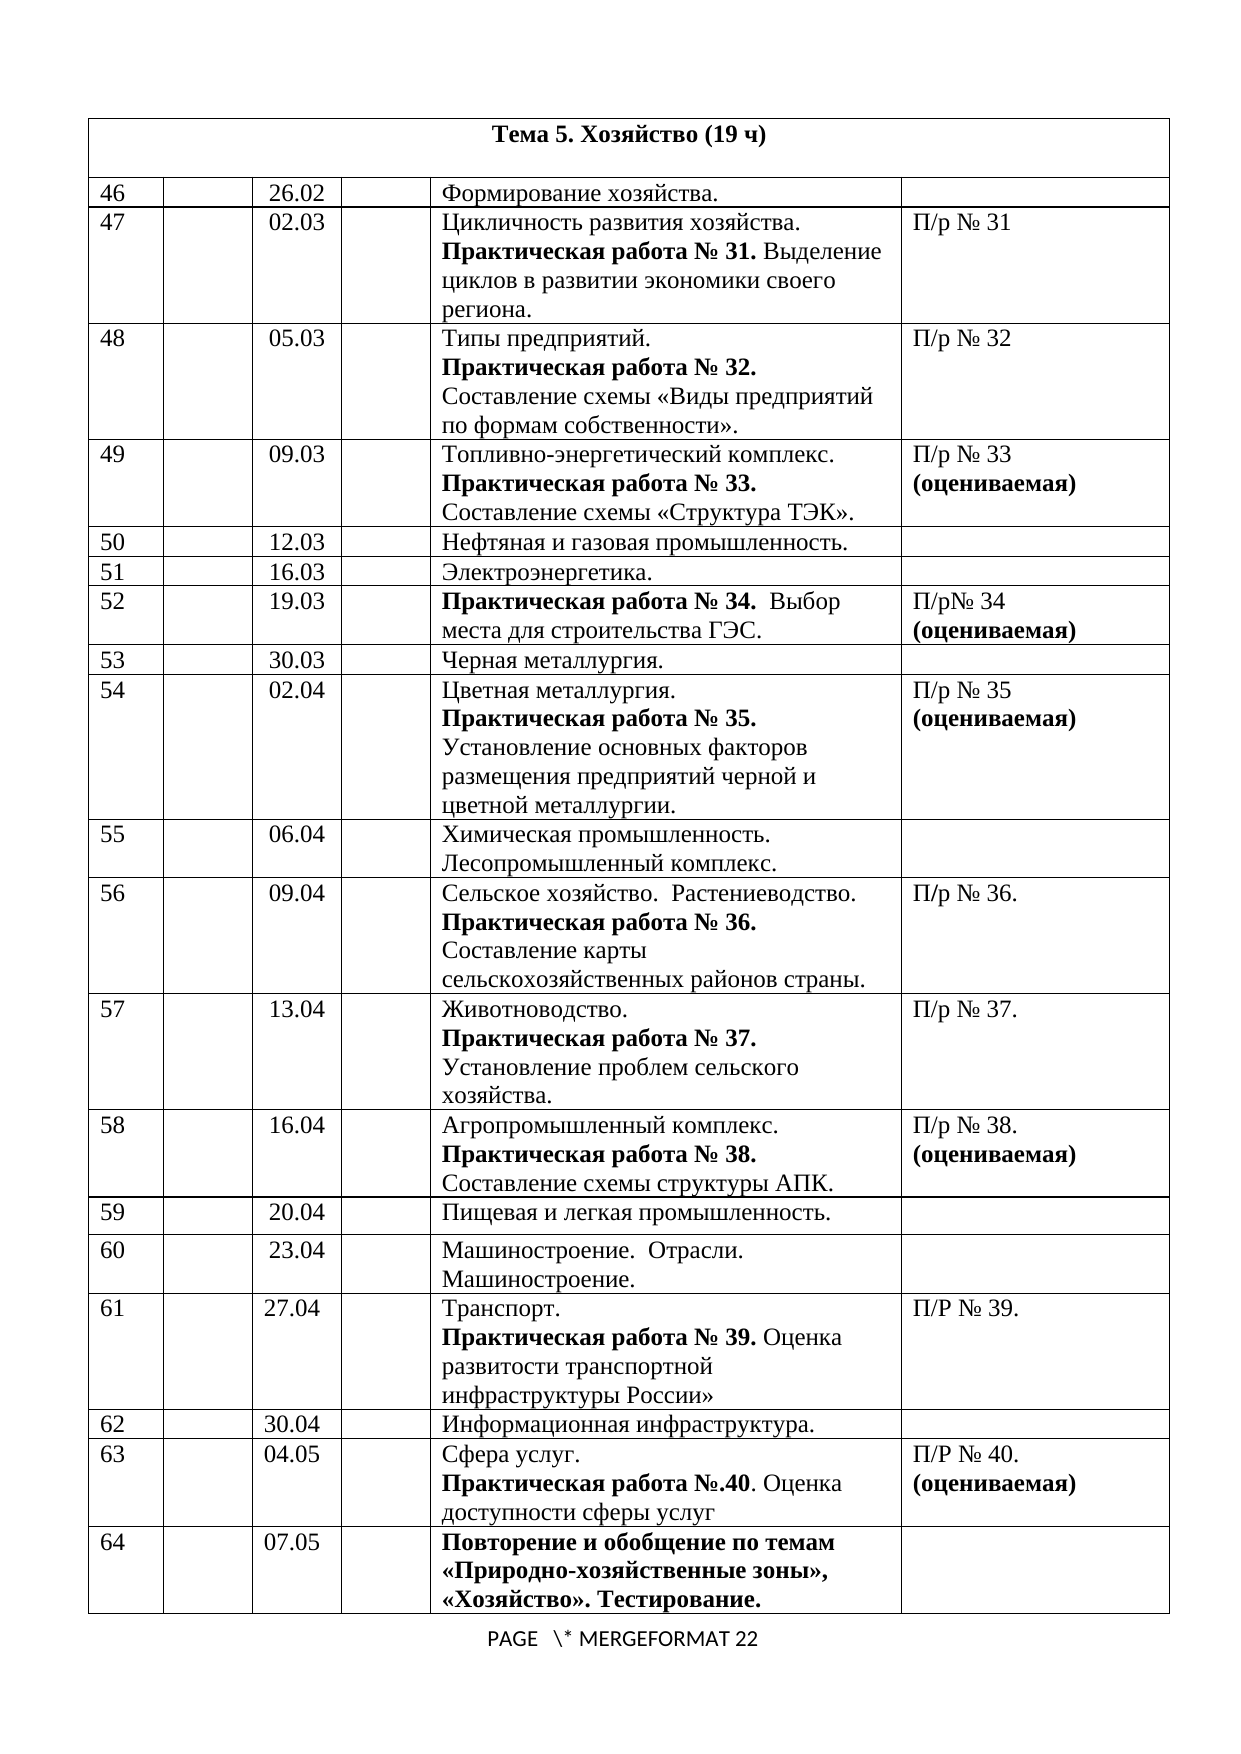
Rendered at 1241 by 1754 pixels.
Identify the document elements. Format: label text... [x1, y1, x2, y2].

table_cell П/р № 38. (оцениваемая) [902, 1110, 1169, 1196]
table_cell П/р № 32 [902, 324, 1169, 438]
table_cell [342, 878, 430, 993]
table_cell Машиностроение. Отрасли. Машиностроение. [431, 1235, 901, 1292]
table_cell П/р № 33 (оцениваемая) [902, 440, 1169, 526]
table_cell [164, 645, 252, 674]
table_cell П/р № 35 (оцениваемая) [902, 675, 1169, 818]
table_cell Топливно-энергетический комплекс. Практическая работа № 33. Составление схемы «Структура ТЭК». [431, 440, 901, 526]
table_cell Электроэнергетика. [431, 557, 901, 585]
table_cell [164, 527, 252, 556]
table_cell 55 [89, 820, 163, 877]
table_cell [342, 1294, 430, 1408]
table_cell [342, 586, 430, 644]
table_cell П/Р № 39. [902, 1294, 1169, 1408]
table_cell Типы предприятий. Практическая работа № 32. Составление схемы «Виды предприятий по формам собственности». [431, 324, 901, 438]
table_cell Черная металлургия. [431, 645, 901, 674]
table_cell 16.04 [253, 1110, 341, 1196]
table_cell [902, 1410, 1169, 1438]
table_cell 19.03 [253, 586, 341, 644]
table_cell [342, 994, 430, 1109]
table_cell 02.03 [253, 208, 341, 322]
table_cell [164, 1439, 252, 1526]
table_cell [342, 1527, 430, 1613]
table_cell 20.04 [253, 1198, 341, 1234]
table_cell 02.04 [253, 675, 341, 818]
table_cell П/р№ 34 (оцениваемая) [902, 586, 1169, 644]
table_cell П/р № 31 [902, 208, 1169, 322]
table_cell [902, 527, 1169, 556]
table_cell [902, 1235, 1169, 1292]
table_cell 48 [89, 324, 163, 438]
table_cell [342, 208, 430, 322]
table_cell 07.05 [253, 1527, 341, 1613]
table_cell [164, 878, 252, 993]
table_cell 16.03 [253, 557, 341, 585]
table_cell Транспорт. Практическая работа № 39. Оценка развитости транспортной инфраструктуры России» [431, 1294, 901, 1408]
table_cell [342, 557, 430, 585]
table_cell [342, 1439, 430, 1526]
table_cell Сельское хозяйство. Растениеводство. Практическая работа № 36. Составление карты сельскохозяйственных районов страны. [431, 878, 901, 993]
table_cell 57 [89, 994, 163, 1109]
table_cell [342, 440, 430, 526]
table_cell 30.04 [253, 1410, 341, 1438]
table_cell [89, 119, 1169, 177]
table_cell 47 [89, 208, 163, 322]
table_cell 46 [89, 178, 163, 206]
table_cell [164, 1235, 252, 1292]
table_cell 53 [89, 645, 163, 674]
table_cell П/р № 36. [902, 878, 1169, 993]
table_cell 59 [89, 1198, 163, 1234]
table_cell [342, 1235, 430, 1292]
table_cell Пищевая и легкая промышленность. [431, 1198, 901, 1234]
table_cell 58 [89, 1110, 163, 1196]
table_cell [164, 440, 252, 526]
table_cell [164, 178, 252, 206]
table_cell 60 [89, 1235, 163, 1292]
table_cell Химическая промышленность. Лесопромышленный комплекс. [431, 820, 901, 877]
table_cell 09.03 [253, 440, 341, 526]
table_cell Животноводство. Практическая работа № 37. Установление проблем сельского хозяйства. [431, 994, 901, 1109]
table_cell [342, 1198, 430, 1234]
table_cell П/р № 37. [902, 994, 1169, 1109]
table_cell 26.02 [253, 178, 341, 206]
table_cell [342, 645, 430, 674]
table_cell 13.04 [253, 994, 341, 1109]
table_cell 51 [89, 557, 163, 585]
table_cell 49 [89, 440, 163, 526]
table_cell 23.04 [253, 1235, 341, 1292]
table_cell [342, 820, 430, 877]
table_cell Практическая работа № 34. Выбор места для строительства ГЭС. [431, 586, 901, 644]
table_cell [342, 324, 430, 438]
table_cell [902, 1198, 1169, 1234]
table_cell 64 [89, 1527, 163, 1613]
table_cell [164, 1198, 252, 1234]
table_cell 05.03 [253, 324, 341, 438]
table_cell 06.04 [253, 820, 341, 877]
table_cell [342, 1410, 430, 1438]
table_cell [342, 527, 430, 556]
table_cell Сфера услуг. Практическая работа №.40. Оценка доступности сферы услуг [431, 1439, 901, 1526]
table_cell П/Р № 40. (оцениваемая) [902, 1439, 1169, 1526]
table_cell Формирование хозяйства. [431, 178, 901, 206]
table_cell [902, 178, 1169, 206]
table_cell 09.04 [253, 878, 341, 993]
table_cell 50 [89, 527, 163, 556]
table_cell [164, 820, 252, 877]
table_cell Информационная инфраструктура. [431, 1410, 901, 1438]
table_cell [164, 675, 252, 818]
table_cell [164, 324, 252, 438]
table_cell [164, 557, 252, 585]
table_cell Нефтяная и газовая промышленность. [431, 527, 901, 556]
table_cell 56 [89, 878, 163, 993]
table_cell 63 [89, 1439, 163, 1526]
table_cell [342, 178, 430, 206]
table_cell [164, 586, 252, 644]
table_cell [342, 675, 430, 818]
table_cell [902, 645, 1169, 674]
table_cell Повторение и обобщение по темам «Природно-хозяйственные зоны», «Хозяйство». Тестирование. [431, 1527, 901, 1613]
table_cell Агропромышленный комплекс. Практическая работа № 38. Составление схемы структуры АПК. [431, 1110, 901, 1196]
table_cell Цветная металлургия. Практическая работа № 35. Установление основных факторов размещения предприятий черной и цветной металлургии. [431, 675, 901, 818]
table_cell 52 [89, 586, 163, 644]
table_cell 04.05 [253, 1439, 341, 1526]
table_cell 27.04 [253, 1294, 341, 1408]
table_cell [164, 994, 252, 1109]
table_cell 30.03 [253, 645, 341, 674]
table_cell 12.03 [253, 527, 341, 556]
table_cell [902, 557, 1169, 585]
table_cell [164, 1410, 252, 1438]
table_cell 62 [89, 1410, 163, 1438]
table_cell [164, 1294, 252, 1408]
table_cell [164, 208, 252, 322]
table_cell [342, 1110, 430, 1196]
table_cell 61 [89, 1294, 163, 1408]
table_cell 54 [89, 675, 163, 818]
table_cell [164, 1527, 252, 1613]
table_cell [164, 1110, 252, 1196]
table_cell Цикличность развития хозяйства. Практическая работа № 31. Выделение циклов в развитии экономики своего региона. [431, 208, 901, 322]
table_cell [902, 820, 1169, 877]
table_cell [902, 1527, 1169, 1613]
